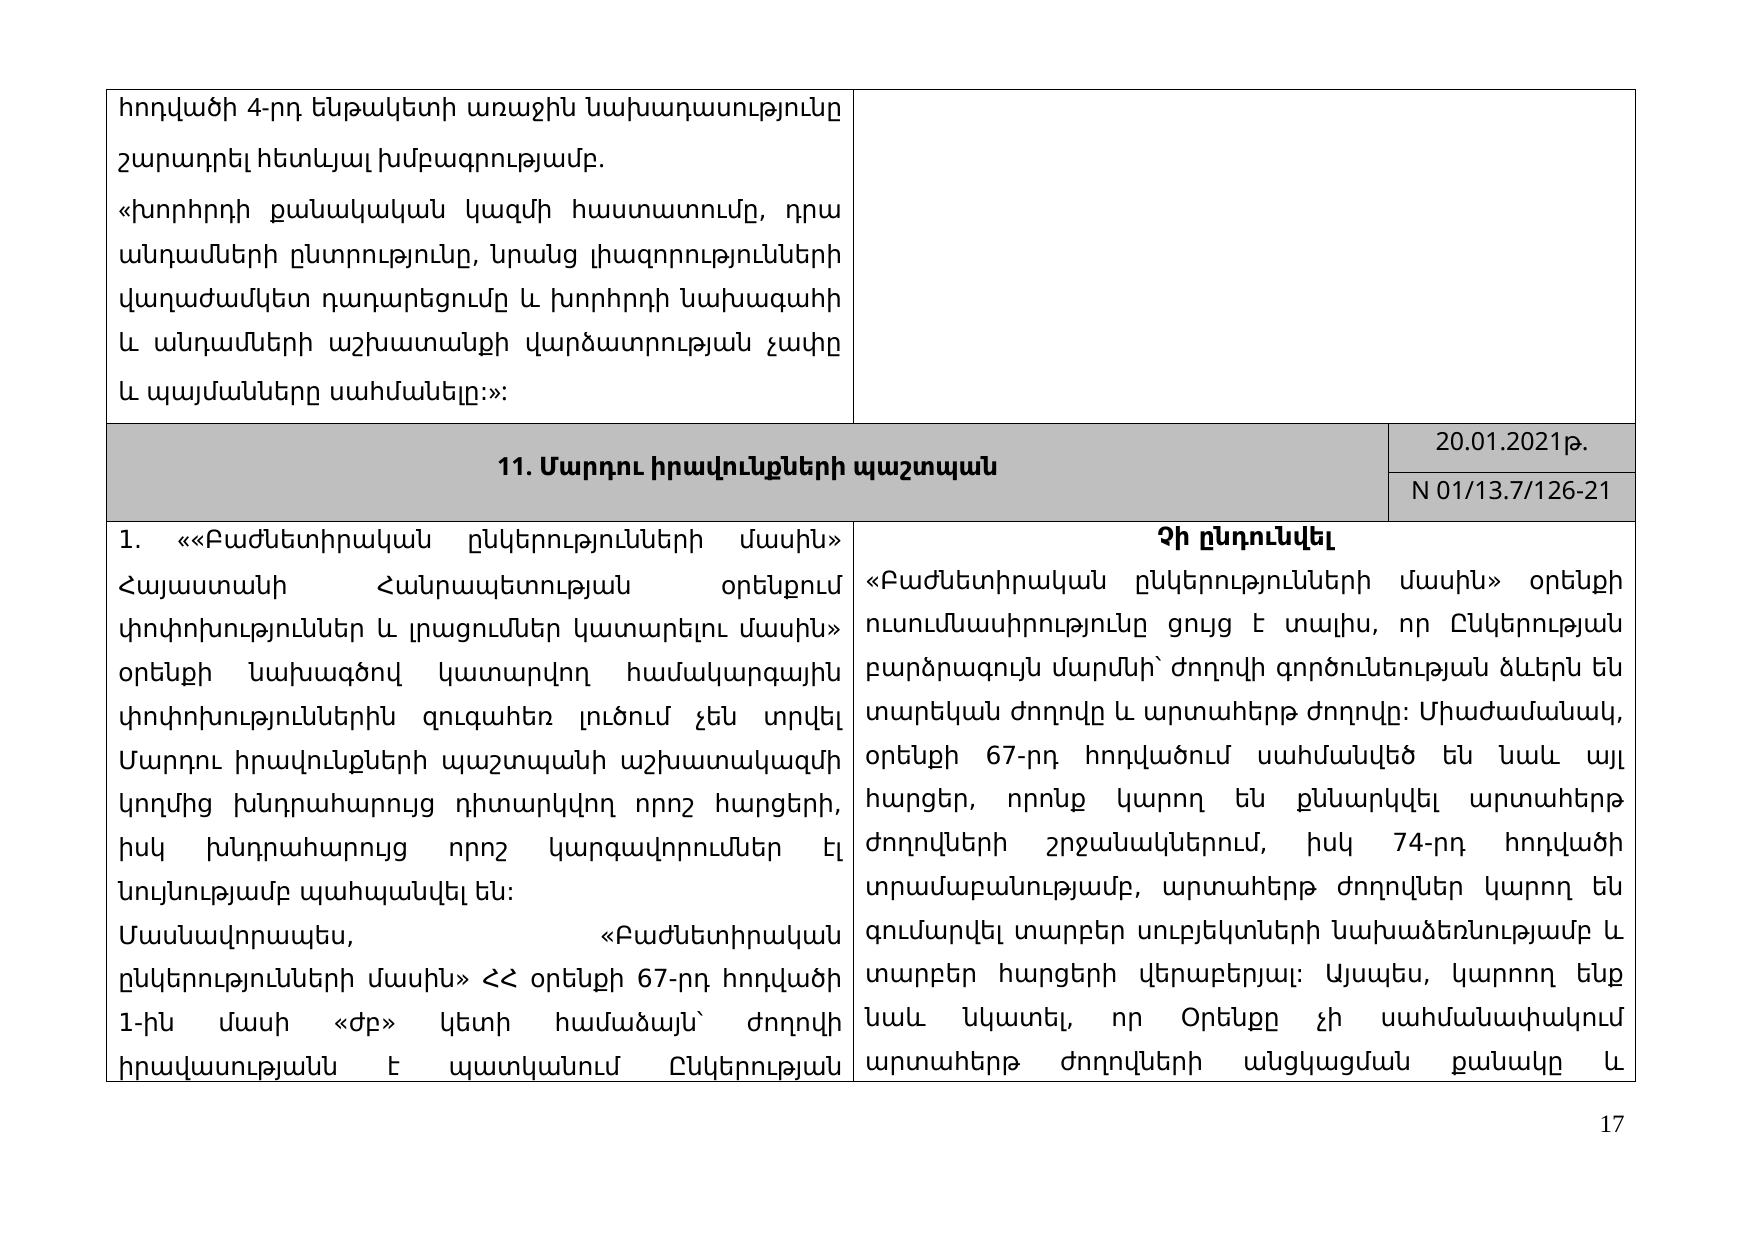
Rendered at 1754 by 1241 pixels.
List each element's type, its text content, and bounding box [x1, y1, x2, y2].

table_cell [107, 522, 853, 1081]
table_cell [854, 90, 1635, 422]
table_cell 20.01.2021թ. [1389, 424, 1635, 472]
table_cell 11. Մարդու իրավունքների պաշտպան [107, 424, 1388, 521]
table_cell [854, 522, 1635, 1081]
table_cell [107, 90, 853, 422]
table_cell N 01/13.7/126-21 [1389, 473, 1635, 521]
